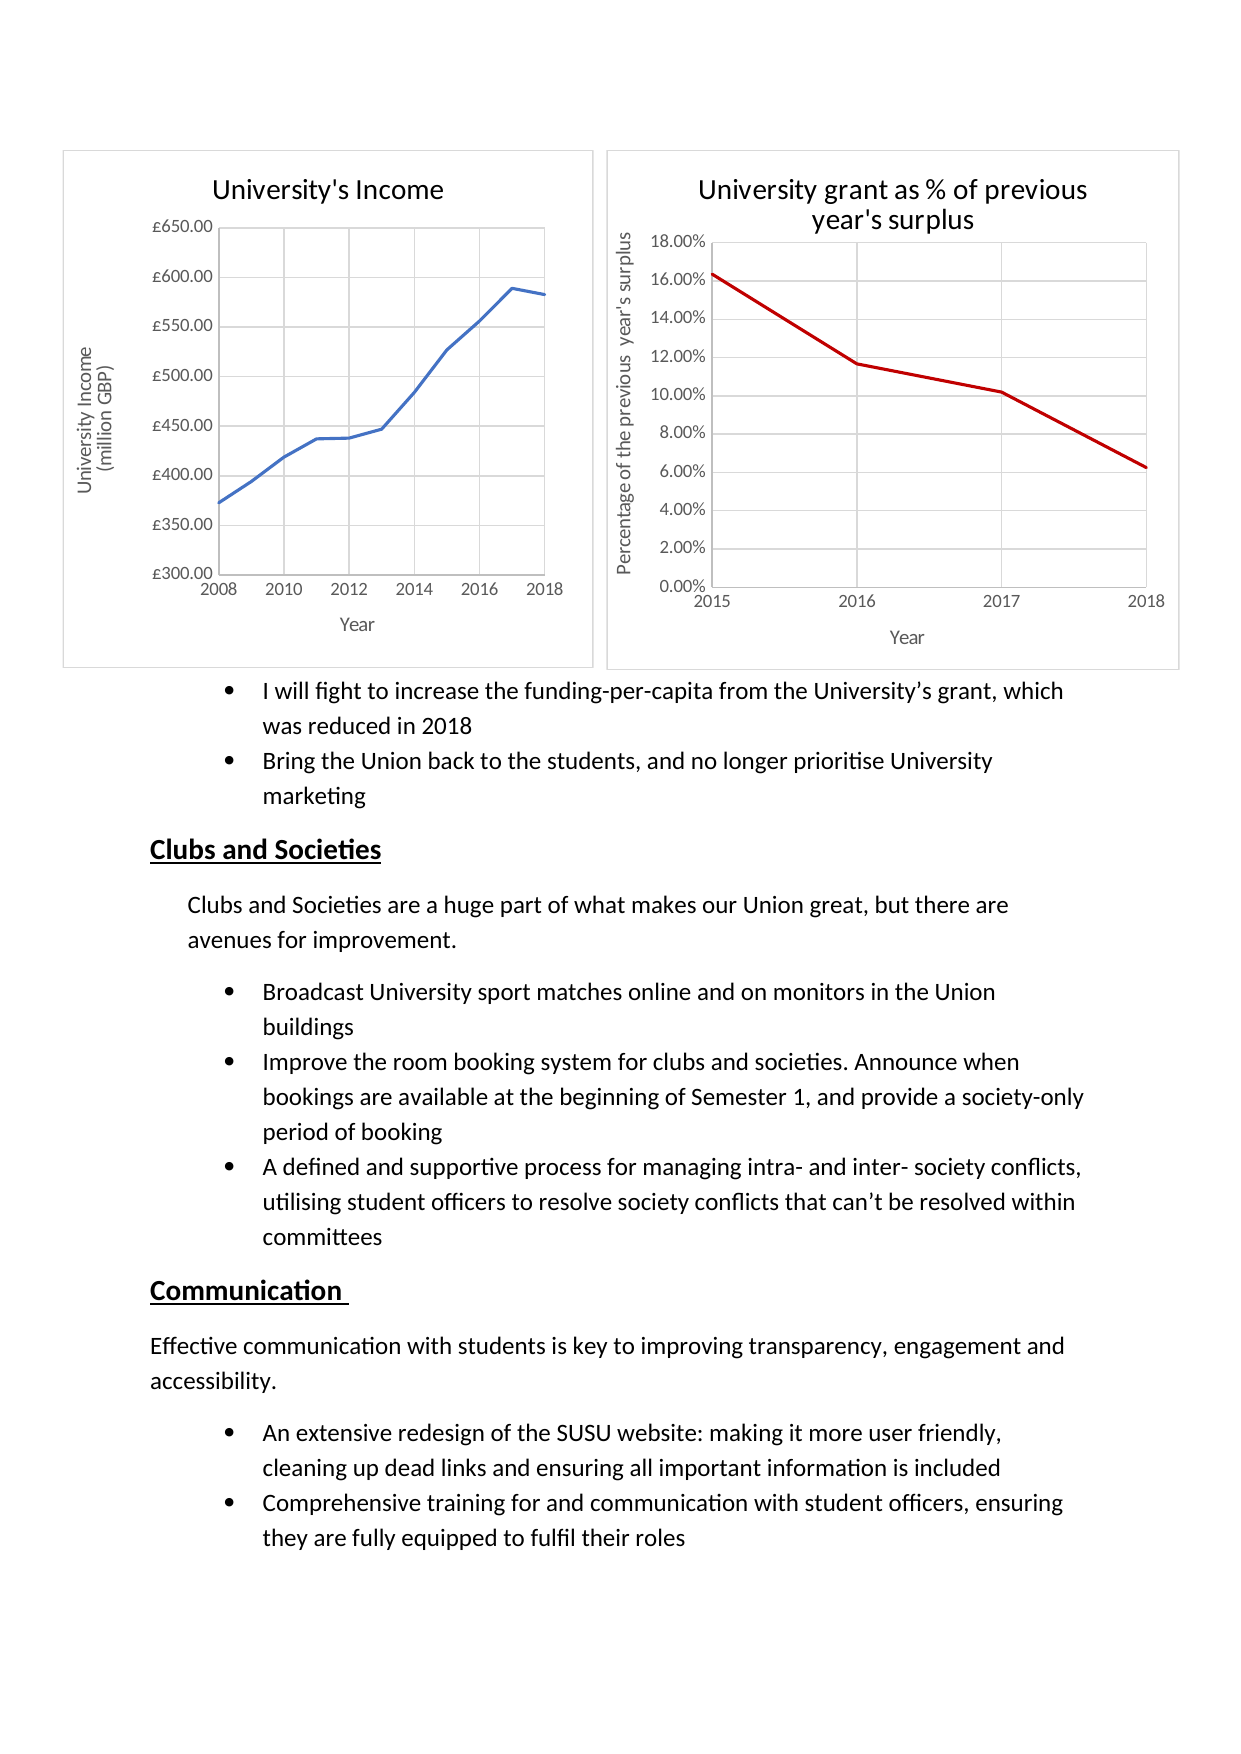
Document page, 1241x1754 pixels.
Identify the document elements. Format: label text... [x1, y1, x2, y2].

list A defined and supportive process for managing intra- and inter- society conflicts, utilising student officers to resolve society conflicts that can’t be resolved within committees [225, 1151, 1090, 1251]
list Broadcast University sport matches online and on monitors in the Union buildings [225, 976, 1090, 1041]
list An extensive redesign of the SUSU website: making it more user friendly, cleaning up dead links and ensuring all important information is included [225, 1417, 1090, 1482]
text Clubs and Societies [150, 831, 1090, 867]
list Bring the Union back to the students, and no longer prioritise University marketing [225, 745, 1090, 810]
text Communication [150, 1272, 1090, 1308]
text Effective communication with students is key to improving transparency, engagement and accessibility. [150, 1330, 1090, 1396]
list I will fight to increase the funding-per-capita from the University’s grant, which was reduced in 2018 [225, 150, 1090, 740]
list Comprehensive training for and communication with student officers, ensuring they are fully equipped to fulfil their roles [225, 1487, 1090, 1552]
list Improve the room booking system for clubs and societies. Announce when bookings are available at the beginning of Semester 1, and provide a society-only period of booking [225, 1046, 1090, 1146]
text Clubs and Societies are a huge part of what makes our Union great, but there are avenues for improvement. [187, 889, 1090, 954]
